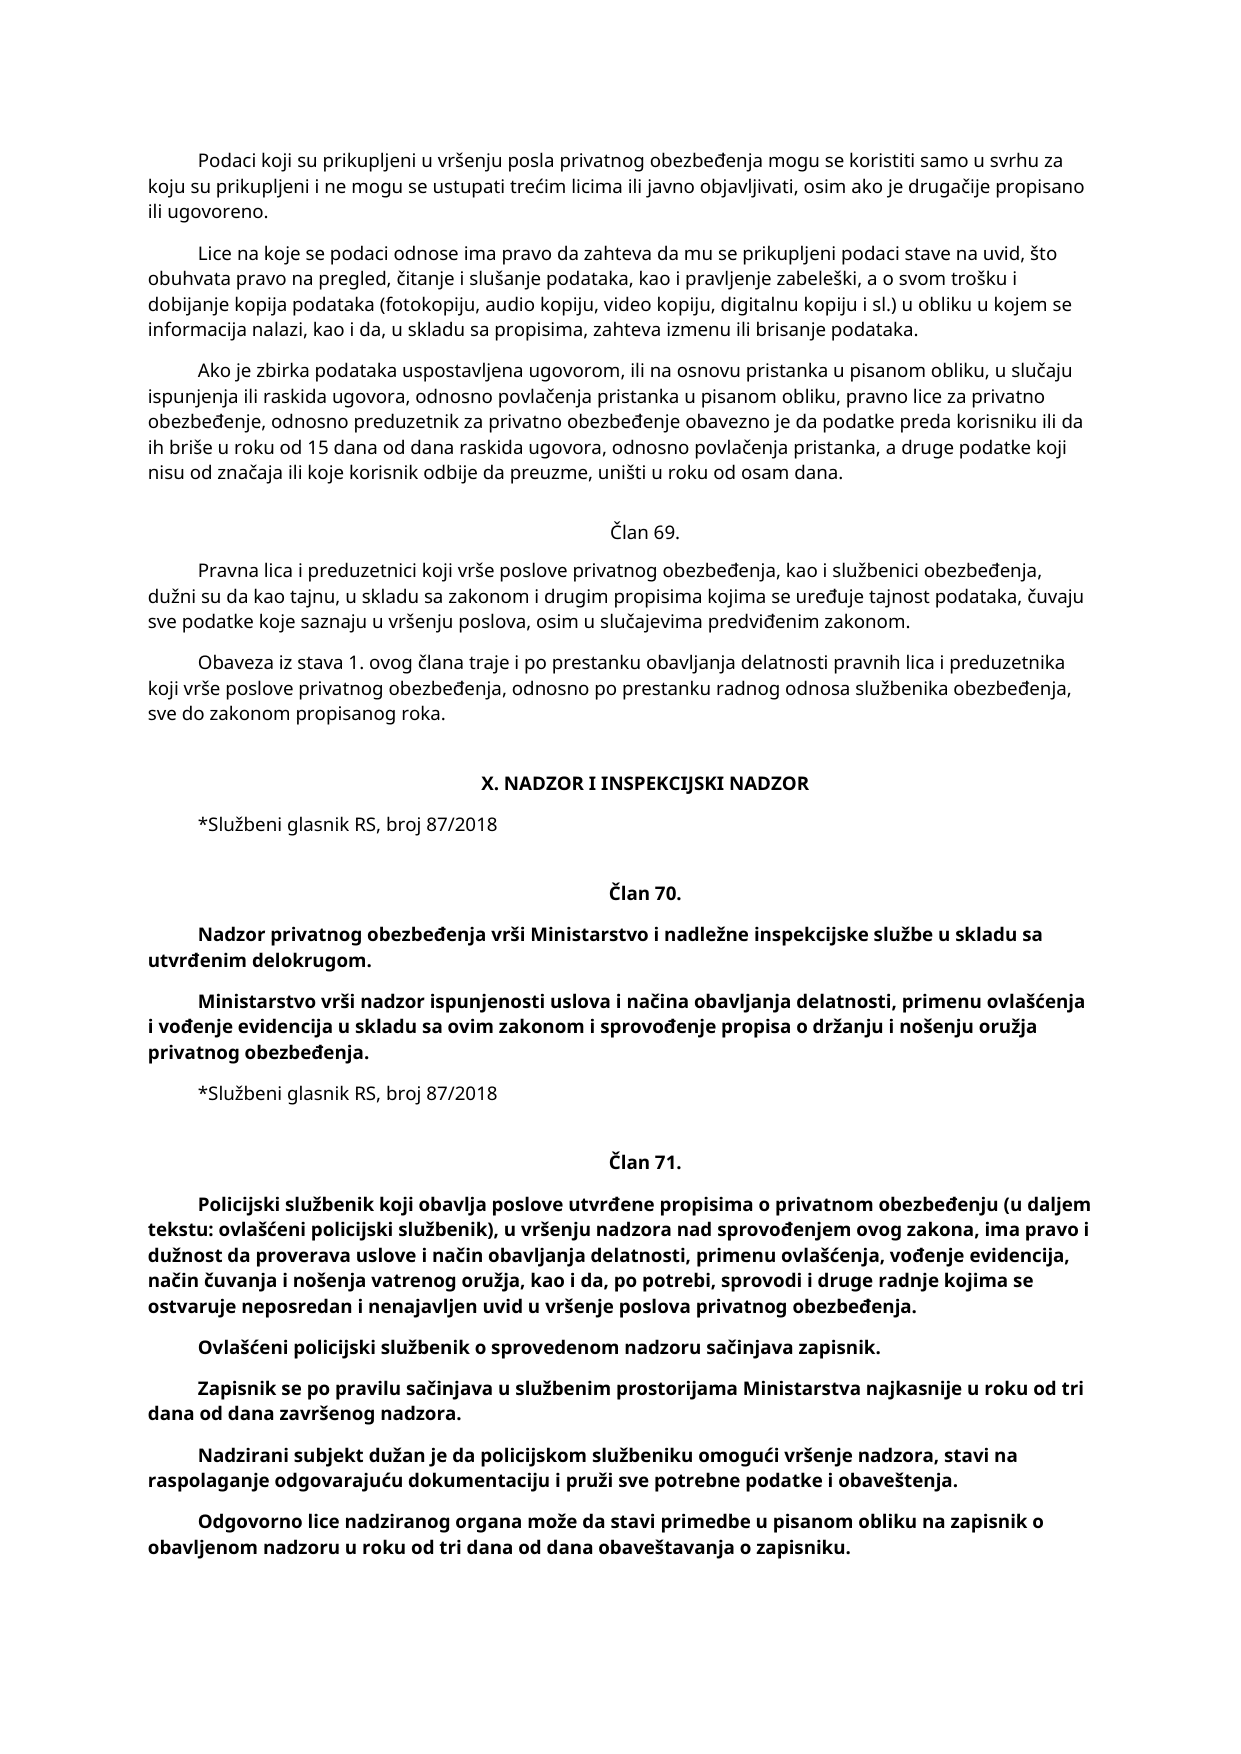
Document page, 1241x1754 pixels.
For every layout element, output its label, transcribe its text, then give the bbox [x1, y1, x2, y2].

text Ovlašćeni policijski službenik o sprovedenom nadzoru sačinjava zapisnik. [148, 1334, 1093, 1359]
text *Službeni glasnik RS, broj 87/2018 [148, 811, 1093, 837]
text Zapisnik se po pravilu sačinjava u službenim prostorijama Ministarstva najkasnije u roku od tri dana od dana završenog nadzora. [148, 1375, 1093, 1426]
text Lice na koje se podaci odnose ima pravo da zahteva da mu se prikupljeni podaci stave na uvid, što obuhvata pravo na pregled, čitanje i slušanje podataka, kao i pravljenje zabeleški, a o svom trošku i dobijanje kopija podataka (fotokopiju, audio kopiju, video kopiju, digitalnu kopiju i sl.) u obliku u kojem se informacija nalazi, kao i da, u skladu sa propisima, zahteva izmenu ili brisanje podataka. [148, 240, 1093, 342]
text Nadzirani subjekt dužan je da policijskom službeniku omogući vršenje nadzora, stavi na raspolaganje odgovarajuću dokumentaciju i pruži sve potrebne podatke i obaveštenja. [148, 1442, 1093, 1493]
text Nadzor privatnog obezbeđenja vrši Ministarstvo i nadležne inspekcijske službe u skladu sa utvrđenim delokrugom. [148, 922, 1093, 973]
text Član 70. [148, 880, 1093, 906]
text Ministarstvo vrši nadzor ispunjenosti uslova i načina obavljanja delatnosti, primenu ovlašćenja i vođenje evidencija u skladu sa ovim zakonom i sprovođenje propisa o držanju i nošenju oružja privatnog obezbeđenja. [148, 988, 1093, 1065]
text Ako je zbirka podataka uspostavljena ugovorom, ili na osnovu pristanka u pisanom obliku, u slučaju ispunjenja ili raskida ugovora, odnosno povlačenja pristanka u pisanom obliku, pravno lice za privatno obezbeđenje, odnosno preduzetnik za privatno obezbeđenje obavezno je da podatke preda korisniku ili da ih briše u roku od 15 dana od dana raskida ugovora, odnosno povlačenja pristanka, a druge podatke koji nisu od značaja ili koje korisnik odbije da preuzme, uništi u roku od osam dana. [148, 357, 1093, 485]
text Odgovorno lice nadziranog organa može da stavi primedbe u pisanom obliku na zapisnik o obavljenom nadzoru u roku od tri dana od dana obaveštavanja o zapisniku. [148, 1508, 1093, 1559]
text *Službeni glasnik RS, broj 87/2018 [148, 1080, 1093, 1106]
text Član 69. [148, 519, 1093, 545]
text X. NADZOR I INSPEKCIJSKI NADZOR [148, 770, 1093, 796]
text Pravna lica i preduzetnici koji vrše poslove privatnog obezbeđenja, kao i službenici obezbeđenja, dužni su da kao tajnu, u skladu sa zakonom i drugim propisima kojima se uređuje tajnost podataka, čuvaju sve podatke koje saznaju u vršenju poslova, osim u slučajevima predviđenim zakonom. [148, 557, 1093, 634]
text Obaveza iz stava 1. ovog člana traje i po prestanku obavljanja delatnosti pravnih lica i preduzetnika koji vrše poslove privatnog obezbeđenja, odnosno po prestanku radnog odnosa službenika obezbeđenja, sve do zakonom propisanog roka. [148, 650, 1093, 726]
text Podaci koji su prikupljeni u vršenju posla privatnog obezbeđenja mogu se koristiti samo u svrhu za koju su prikupljeni i ne mogu se ustupati trećim licima ili javno objavljivati, osim ako je drugačije propisano ili ugovoreno. [148, 148, 1093, 224]
text Član 71. [148, 1150, 1093, 1175]
text Policijski službenik koji obavlja poslove utvrđene propisima o privatnom obezbeđenju (u daljem tekstu: ovlašćeni policijski službenik), u vršenju nadzora nad sprovođenjem ovog zakona, ima pravo i dužnost da proverava uslove i način obavljanja delatnosti, primenu ovlašćenja, vođenje evidencija, način čuvanja i nošenja vatrenog oružja, kao i da, po potrebi, sprovodi i druge radnje kojima se ostvaruje neposredan i nenajavljen uvid u vršenje poslova privatnog obezbeđenja. [148, 1191, 1093, 1318]
